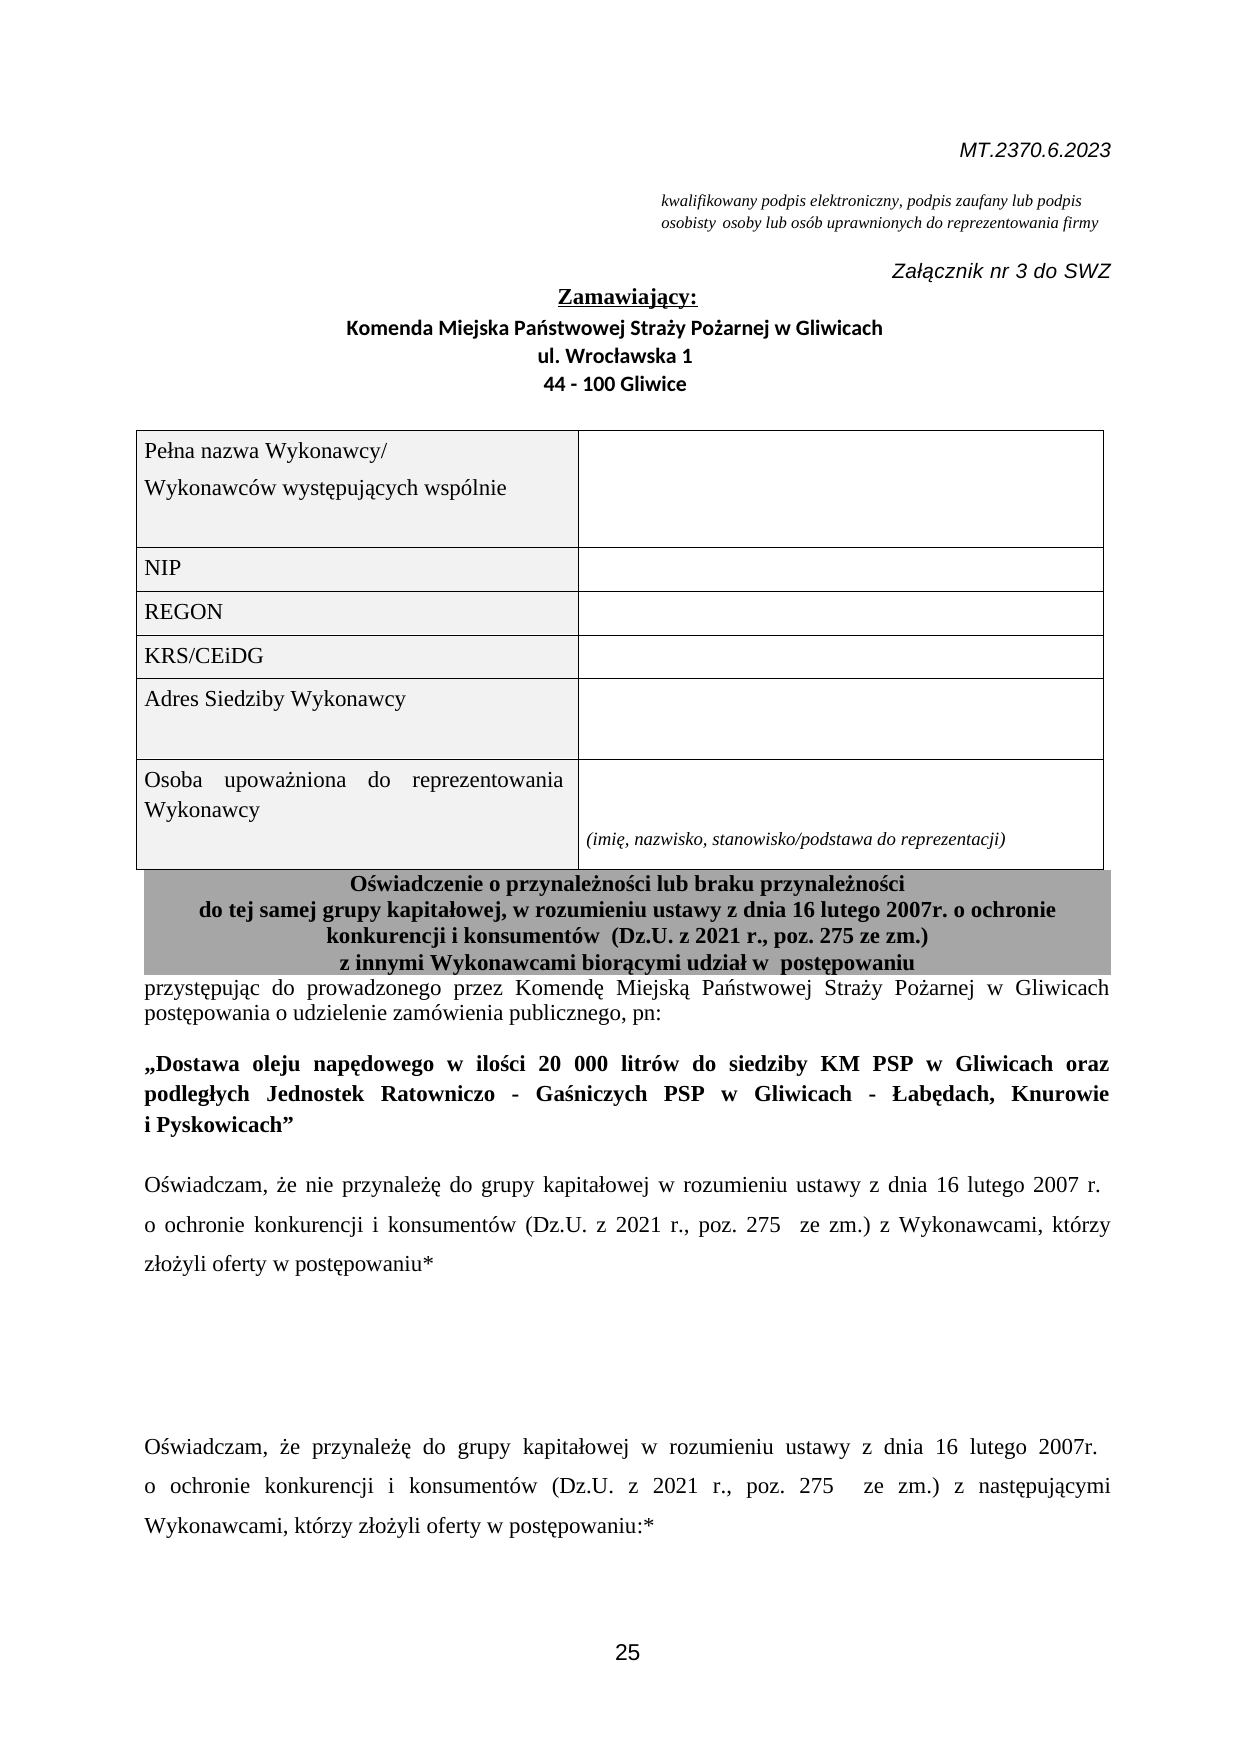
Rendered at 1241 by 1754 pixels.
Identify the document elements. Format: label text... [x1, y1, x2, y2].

table_cell [579, 636, 1103, 678]
table_cell REGON [137, 592, 578, 634]
text z innymi Wykonawcami biorącymi udział w postępowaniu [144, 949, 1111, 975]
text kwalifikowany podpis elektroniczny, podpis zaufany lub podpis osobisty osoby lub osób uprawnionych do reprezentowania firmy [661, 162, 1111, 232]
text Oświadczenie o przynależności lub braku przynależności [144, 870, 1111, 896]
table_cell (imię, nazwisko, stanowisko/podstawa do reprezentacji) [579, 760, 1103, 869]
table_cell [579, 679, 1103, 758]
text Komenda Miejska Państwowej Straży Pożarnej w Gliwicach ul. Wrocławska 1 44 - 100 Gliwice [144, 313, 1086, 397]
table_cell KRS/CEiDG [137, 636, 578, 678]
text Załącznik nr 3 do SWZ [144, 259, 1111, 283]
table_cell [579, 548, 1103, 591]
text Zamawiający: [144, 283, 1111, 309]
table_cell Adres Siedziby Wykonawcy [137, 679, 578, 758]
table_cell NIP [137, 548, 578, 591]
text przystępując do prowadzonego przez Komendę Miejską Państwowej Straży Pożarnej w Gliwicach postępowania o udzielenie zamówienia publicznego, pn: [144, 975, 1111, 1025]
text Oświadczam, że przynależę do grupy kapitałowej w rozumieniu ustawy z dnia 16 lutego 2007r. o ochronie konkurencji i konsumentów (Dz.U. z 2021 r., poz. 275 ze zm.) z następującymi Wykonawcami, którzy złożyli oferty w postępowaniu:* [144, 1433, 1111, 1538]
table_cell [579, 592, 1103, 634]
text „Dostawa oleju napędowego w ilości 20 000 litrów do siedziby KM PSP w Gliwicach oraz podległych Jednostek Ratowniczo - Gaśniczych PSP w Gliwicach - Łabędach, Knurowie i Pyskowicach” [144, 1050, 1111, 1137]
table_header Pełna nazwa Wykonawcy/ Wykonawców występujących wspólnie [137, 431, 578, 547]
text do tej samej grupy kapitałowej, w rozumieniu ustawy z dnia 16 lutego 2007r. o ochronie konkurencji i konsumentów (Dz.U. z 2021 r., poz. 275 ze zm.) [144, 896, 1111, 949]
text Oświadczam, że nie przynależę do grupy kapitałowej w rozumieniu ustawy z dnia 16 lutego 2007 r. o ochronie konkurencji i konsumentów (Dz.U. z 2021 r., poz. 275 ze zm.) z Wykonawcami, którzy złożyli oferty w postępowaniu* [144, 1171, 1111, 1276]
table_header [579, 431, 1103, 547]
table_cell Osoba upoważniona do reprezentowania Wykonawcy [137, 760, 578, 869]
